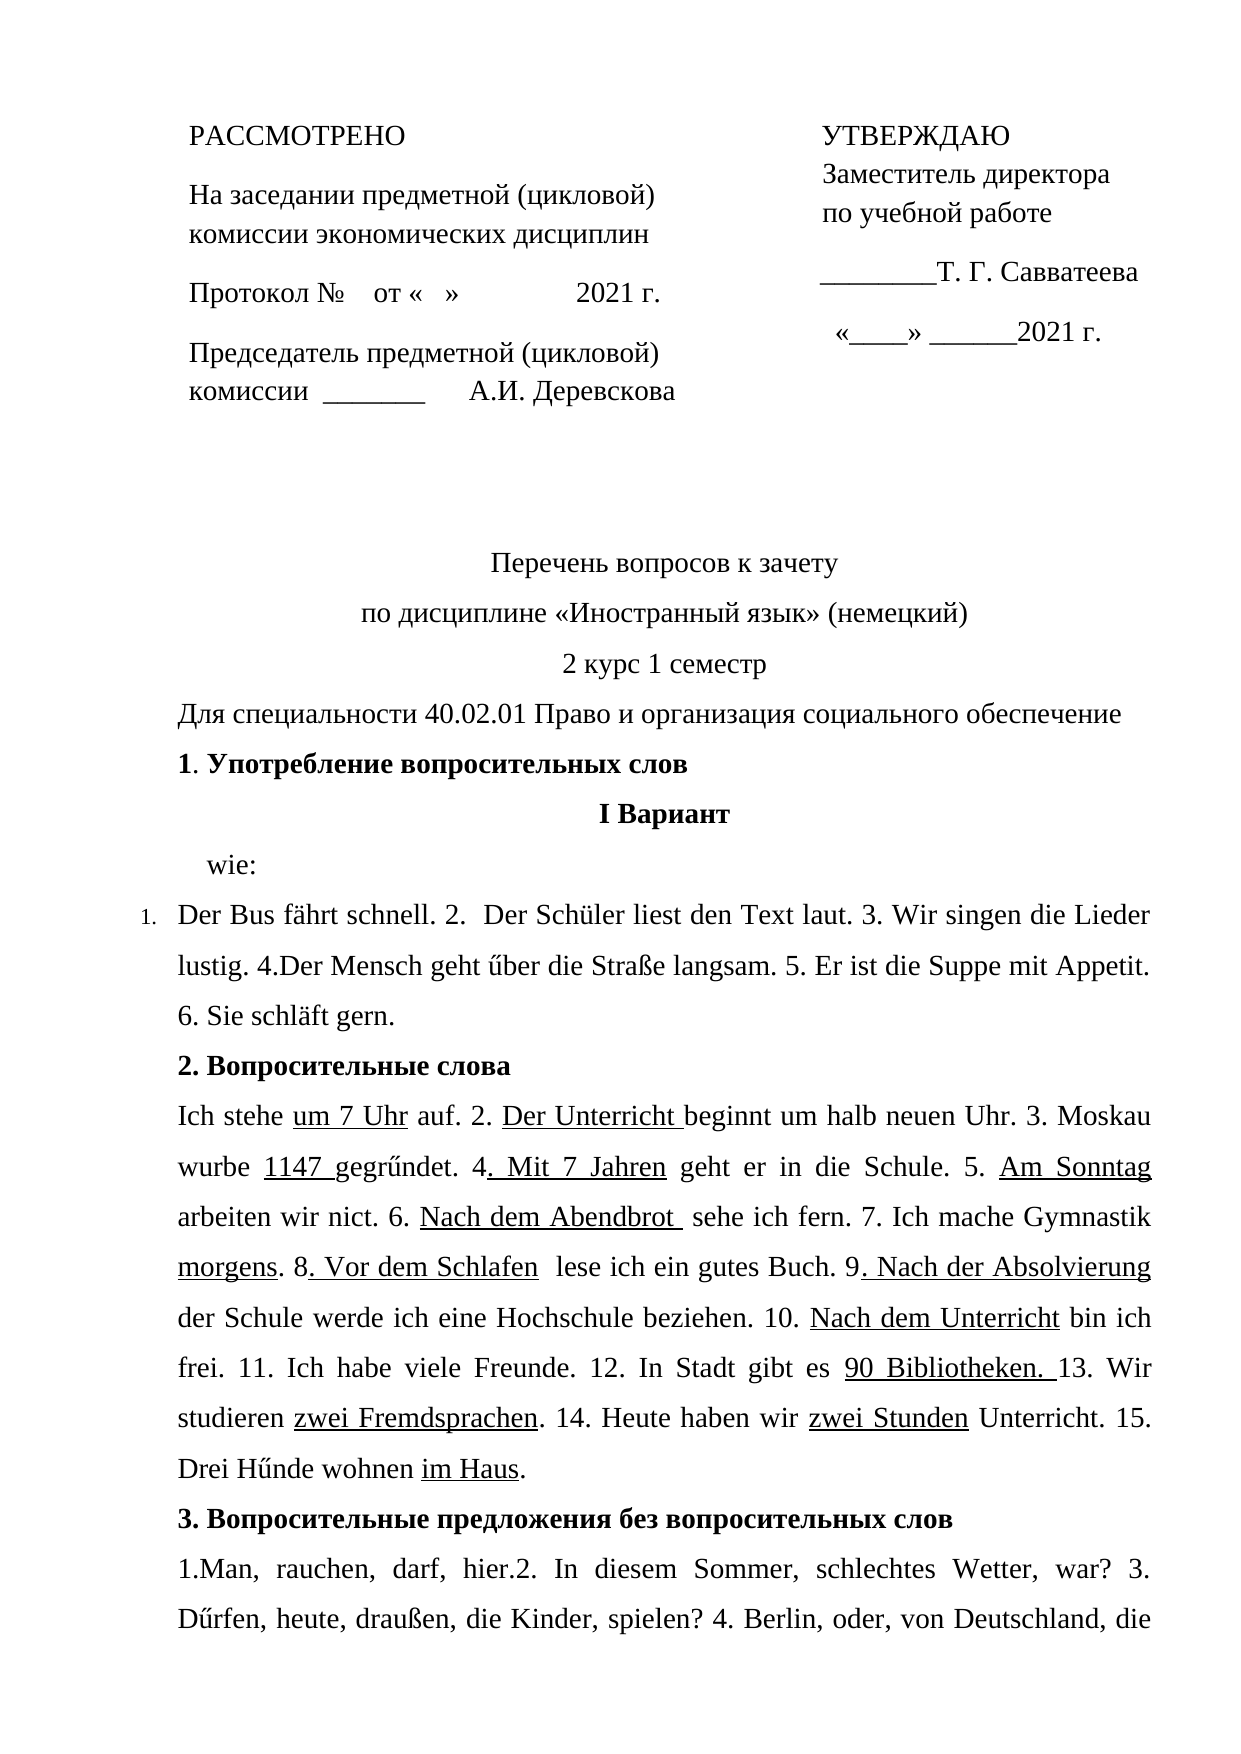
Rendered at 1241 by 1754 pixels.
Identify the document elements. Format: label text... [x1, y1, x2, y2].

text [177, 1551, 1152, 1635]
text по дисциплине «Иностранный язык» (немецкий) [177, 595, 1152, 629]
table_header УТВЕРЖДАЮ Заместитель директора по учебной работе ________Т. Г. Савватеева «____» ______2021 г. [734, 118, 1152, 492]
text 2. Вопросительные слова [177, 1048, 1152, 1082]
text 2 курс 1 семестр [177, 646, 1152, 679]
list wie: [177, 847, 1152, 881]
text Перечень вопросов к зачету [177, 545, 1152, 579]
text 3. Вопросительные предложения без вопросительных слов [177, 1501, 1152, 1534]
text Ich stehe um 7 Uhr auf. 2. Der Unterricht beginnt um halb neuen Uhr. 3. Moskau wurbe 1147 gegrűndet. 4. Mit 7 Jahren geht er in die Schule. 5. Am Sonntag arbeiten wir nict. 6. Nach dem Abendbrot sehe ich fern. 7. Ich mache Gymnastik morgens. 8. Vor dem Schlafen lese ich ein gutes Buch. 9. Nach der Absolvierung der Schule werde ich eine Hochschule beziehen. 10. Nach dem Unterricht bin ich frei. 11. Ich habe viele Freunde. 12. In Stadt gibt es 90 Bibliotheken. 13. Wir studieren zwei Fremdsprachen. 14. Heute haben wir zwei Stunden Unterricht. 15. Drei Hűnde wohnen im Haus. [177, 1098, 1152, 1484]
table_header РАССМОТРЕНО На заседании предметной (цикловой) комиссии экономических дисциплин Протокол № от « » 2021 г. Председатель предметной (цикловой) комиссии _______ А.И. Деревскова [177, 118, 733, 492]
list I Вариант [177, 797, 1152, 830]
text Для специальности 40.02.01 Право и организация социального обеспечение [177, 696, 1152, 729]
list 1. Употребление вопросительных слов [177, 746, 1152, 780]
list Der Bus fährt schnell. 2. Der Schüler liest den Text laut. 3. Wir singen die Lieder lustig. 4.Der Mensch geht űber die Straße langsam. 5. Er ist die Suppe mit Appetit. 6. Sie schläft gern. [140, 897, 1152, 1031]
